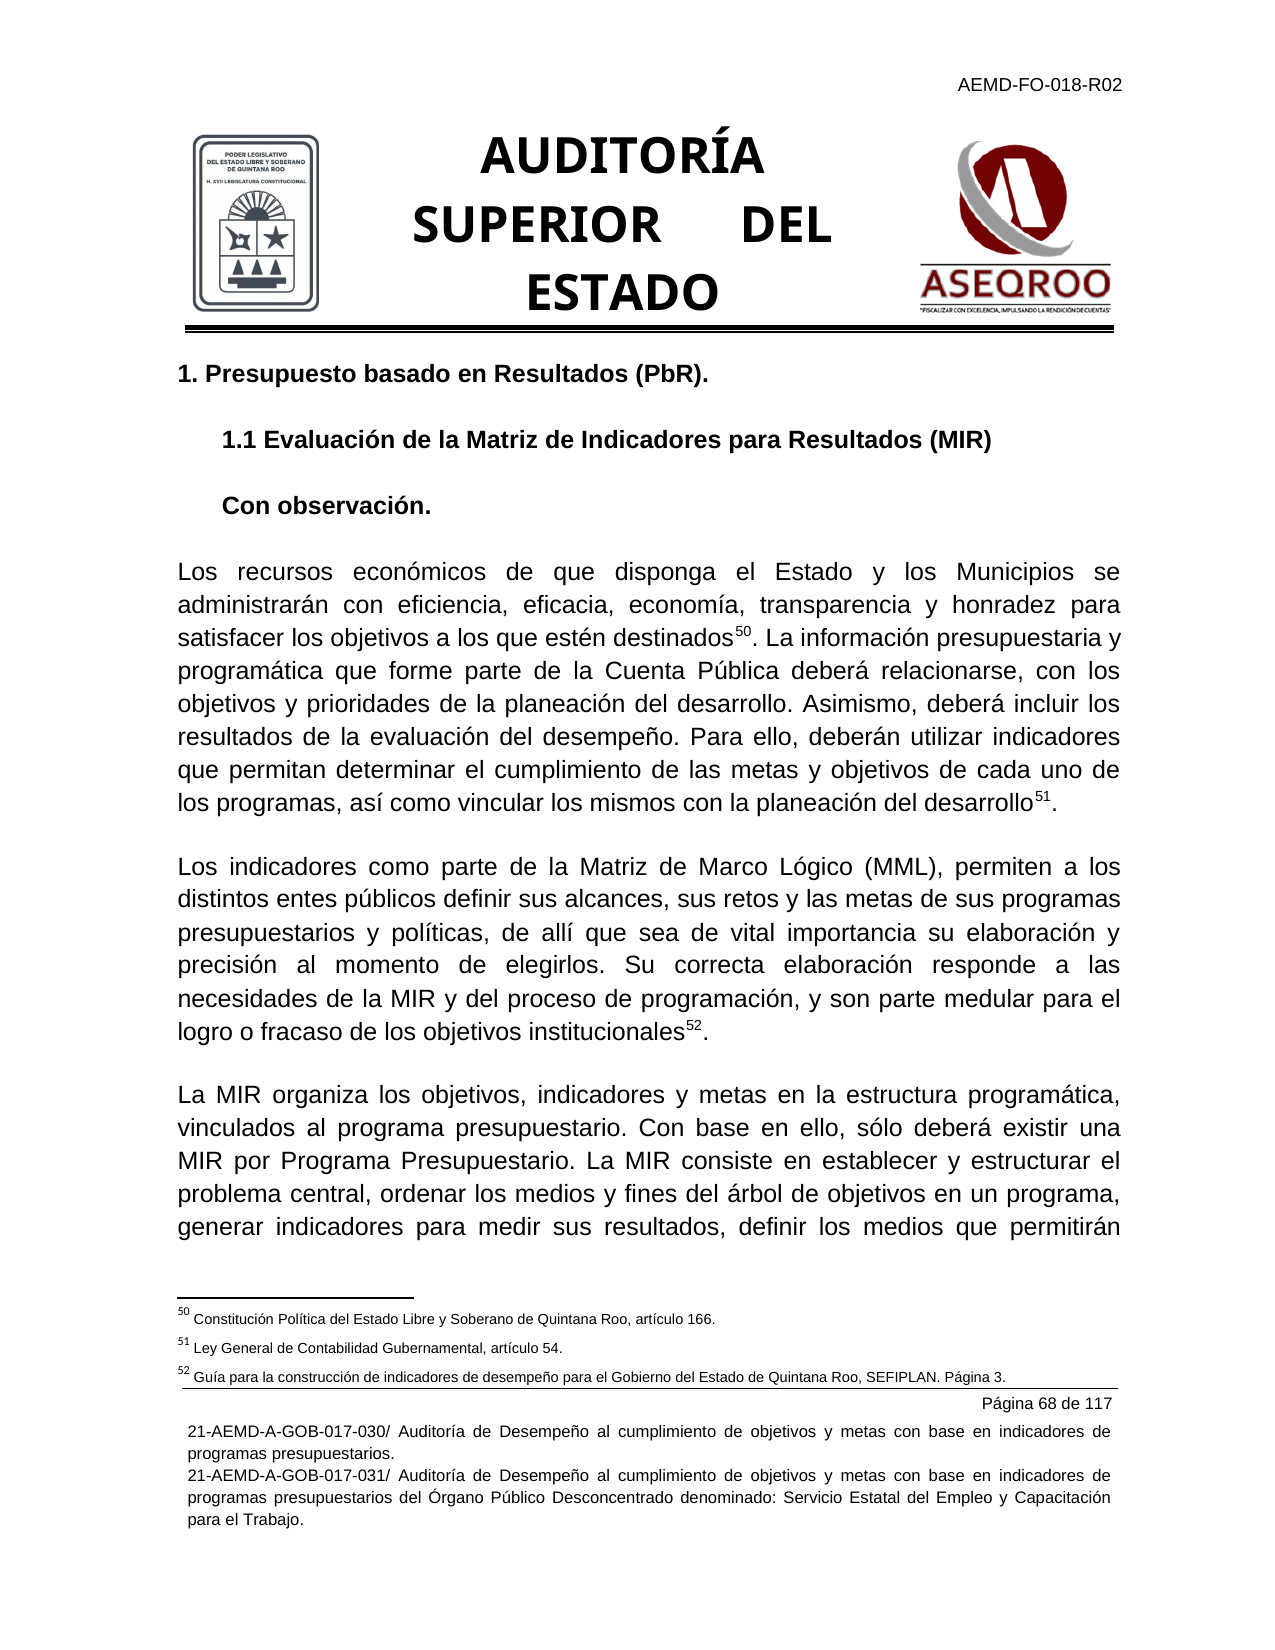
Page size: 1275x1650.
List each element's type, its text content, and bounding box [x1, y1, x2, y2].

text Los recursos económicos de que disponga el Estado y los Municipios se administrarán con eficiencia, eficacia, economía, transparencia y honradez para satisfacer los objetivos a los que estén destinados. La información presupuestaria y programática que forme parte de la Cuenta Pública deberá relacionarse, con los objetivos y prioridades de la planeación del desarrollo. Asimismo, deberá incluir los resultados de la evaluación del desempeño. Para ello, deberán utilizar indicadores que permitan determinar el cumplimiento de las metas y objetivos de cada uno de los programas, así como vincular los mismos con la planeación del desarrollo. [177, 557, 1122, 817]
picture [920, 141, 1111, 313]
picture [192, 134, 319, 312]
text 1.1 Evaluación de la Matriz de Indicadores para Resultados (MIR) [222, 425, 1122, 454]
text Los indicadores como parte de la Matriz de Marco Lógico (MML), permiten a los distintos entes públicos definir sus alcances, sus retos y las metas de sus programas presupuestarios y políticas, de allí que sea de vital importancia su elaboración y precisión al momento de elegirlos. Su correcta elaboración responde a las necesidades de la MIR y del proceso de programación, y son parte medular para el logro o fracaso de los objetivos institucionales. [177, 851, 1122, 1045]
text 1. Presupuesto basado en Resultados (PbR). [177, 359, 1122, 388]
text Con observación. [222, 491, 1122, 520]
